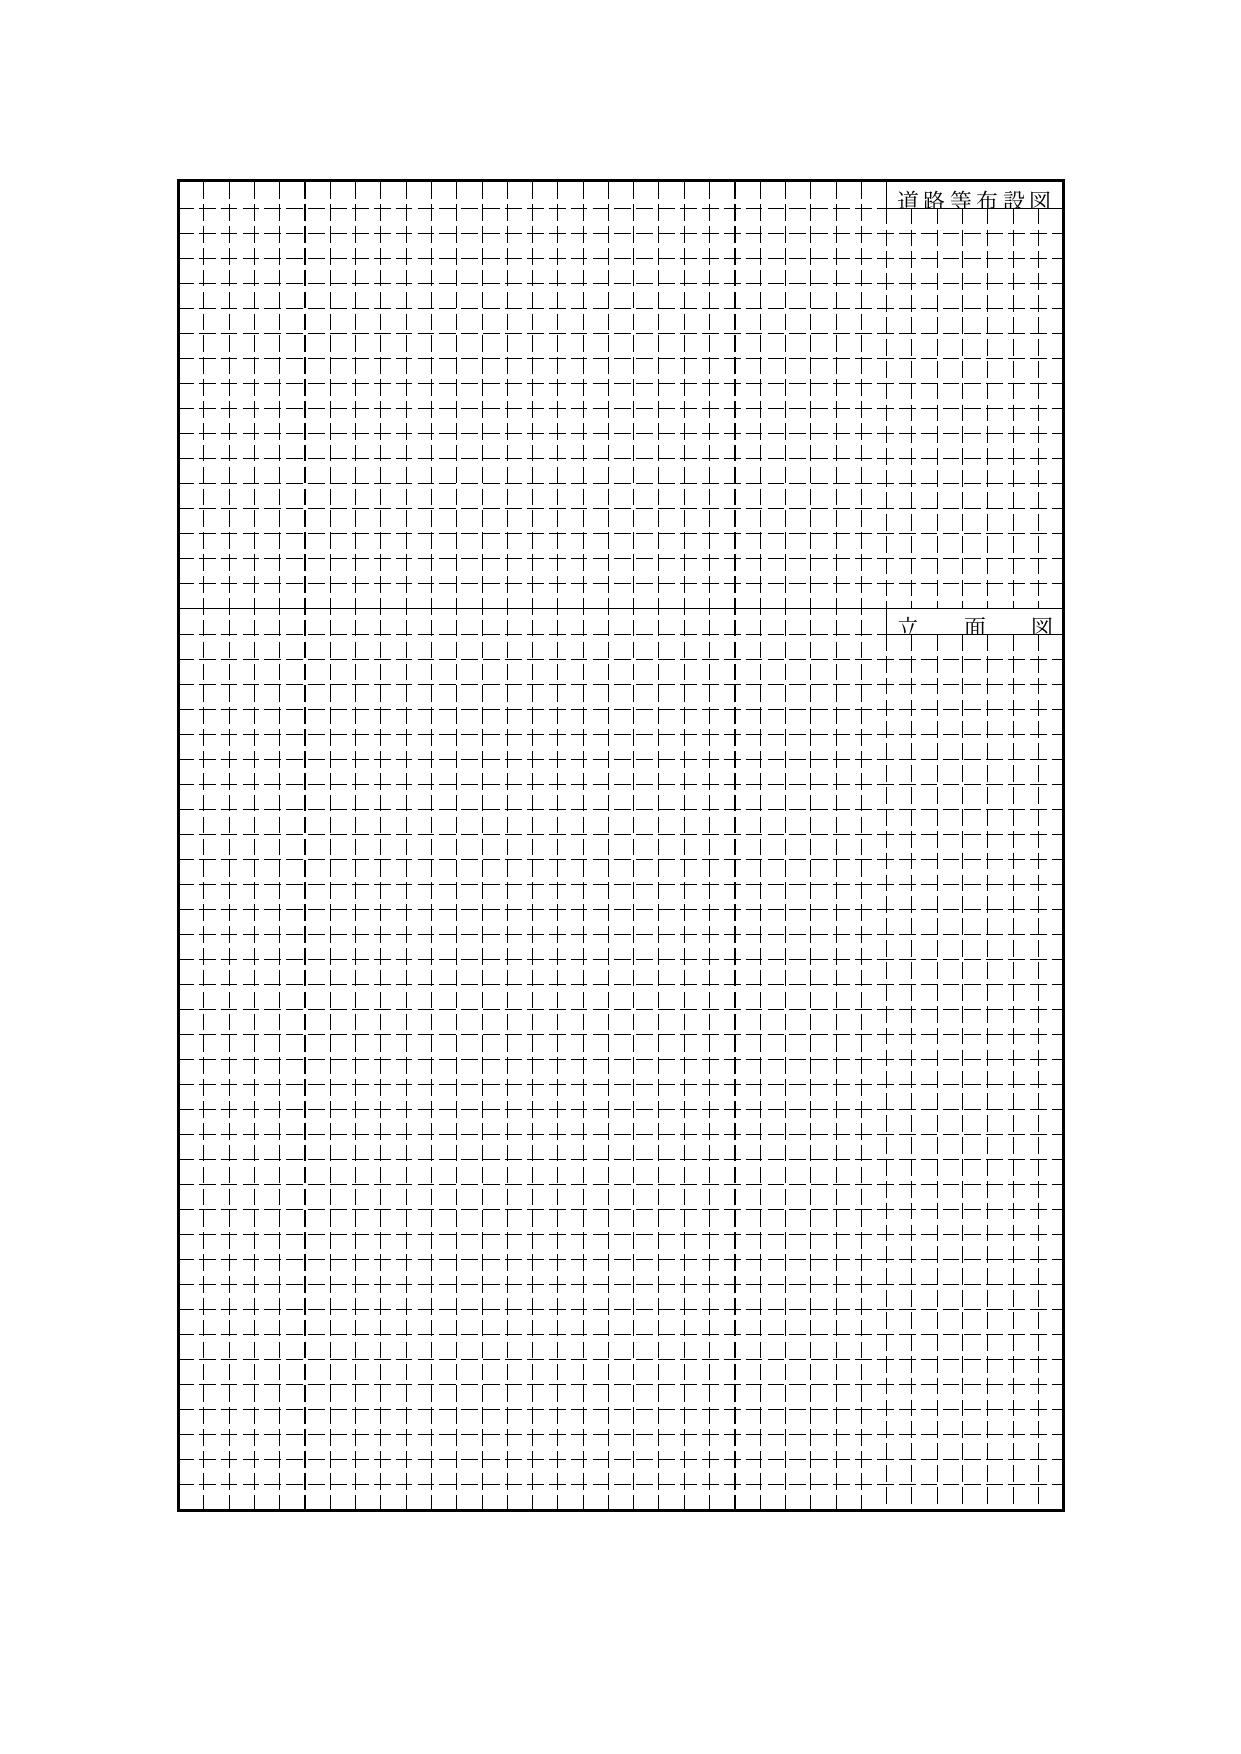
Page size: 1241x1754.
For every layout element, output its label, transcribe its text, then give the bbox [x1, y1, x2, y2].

table_cell [356, 909, 381, 934]
table_cell [583, 383, 608, 408]
table_cell [609, 759, 634, 784]
table_cell [912, 533, 937, 558]
table_cell [786, 634, 811, 659]
table_cell [180, 859, 204, 884]
table_cell [255, 1109, 280, 1134]
table_cell [1038, 635, 1062, 659]
table_cell [988, 483, 1013, 508]
table_cell [330, 709, 356, 734]
table_cell [710, 508, 735, 533]
table_cell [204, 609, 229, 634]
table_cell [609, 1034, 634, 1059]
table_cell [508, 784, 533, 809]
table_cell [330, 984, 356, 1009]
table_cell [204, 709, 229, 734]
table_cell [508, 959, 533, 984]
table_cell [180, 909, 204, 934]
table_cell [811, 182, 836, 208]
table_cell [508, 433, 533, 458]
table_cell [204, 834, 229, 859]
table_cell [937, 784, 962, 809]
table_cell [1013, 1034, 1038, 1059]
table_cell [381, 684, 406, 709]
table_cell [963, 1034, 988, 1059]
table_cell [180, 533, 204, 558]
table_cell [356, 533, 381, 558]
table_cell [1038, 859, 1062, 884]
table_cell [457, 182, 482, 208]
table_cell [937, 984, 962, 1009]
table_cell [988, 834, 1013, 859]
table_cell [508, 984, 533, 1009]
table_cell [558, 258, 583, 283]
table_cell [229, 1084, 254, 1109]
table_cell [280, 408, 305, 433]
table_cell [533, 634, 558, 659]
table_cell [330, 358, 356, 383]
table_cell [735, 308, 760, 333]
table_cell [280, 834, 305, 859]
table_cell [508, 734, 533, 759]
table_cell [431, 834, 457, 859]
table_cell [684, 1134, 709, 1159]
table_cell [836, 634, 861, 659]
table_cell [887, 308, 912, 333]
table_cell [356, 859, 381, 884]
table_cell [229, 1009, 254, 1034]
table_cell [710, 1109, 735, 1134]
table_cell [735, 784, 760, 809]
table_cell [508, 834, 533, 859]
table_cell [280, 182, 305, 208]
table_cell [406, 1134, 431, 1159]
table_cell [988, 1109, 1013, 1134]
table_cell [710, 1159, 735, 1184]
table_cell [634, 684, 659, 709]
table_cell [482, 659, 507, 684]
table_cell [180, 208, 204, 233]
table_cell [180, 759, 204, 784]
table_cell [937, 1109, 962, 1134]
table_cell [861, 283, 887, 308]
table_cell [280, 433, 305, 458]
table_cell [988, 1059, 1013, 1084]
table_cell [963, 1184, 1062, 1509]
table_cell [255, 809, 280, 834]
table_cell [1038, 959, 1062, 984]
table_cell [305, 834, 330, 859]
table_cell [180, 508, 204, 533]
table_cell [583, 333, 608, 358]
table_cell [229, 959, 254, 984]
table_cell [482, 784, 507, 809]
table_cell [280, 959, 305, 984]
table_cell [381, 383, 406, 408]
table_cell [558, 659, 583, 684]
table_cell [255, 659, 280, 684]
table_cell [887, 709, 912, 734]
table_cell [609, 634, 634, 659]
table_cell [887, 433, 912, 458]
table_cell [684, 208, 709, 233]
table_cell [508, 1034, 533, 1059]
table_cell [558, 383, 583, 408]
table_cell [836, 433, 861, 458]
table_cell [811, 458, 836, 483]
table_cell [533, 182, 558, 208]
table_cell [180, 1184, 204, 1209]
table_cell [937, 533, 962, 558]
table_cell [255, 684, 280, 709]
table_cell [912, 884, 937, 909]
table_cell [811, 1109, 836, 1134]
table_cell [836, 208, 861, 233]
table_cell [963, 1084, 988, 1109]
table_cell [811, 433, 836, 458]
table_cell [583, 634, 608, 659]
table_cell [836, 1084, 861, 1109]
table_cell [457, 909, 482, 934]
table_cell [558, 583, 583, 608]
table_cell [811, 784, 836, 809]
table_cell [406, 433, 431, 458]
table_cell [811, 834, 836, 859]
table_cell [431, 583, 457, 608]
table_cell [735, 333, 760, 358]
table_cell [786, 959, 811, 984]
table_cell [558, 1134, 583, 1159]
table_cell [1013, 583, 1038, 608]
table_cell [760, 1109, 786, 1134]
table_cell [431, 433, 457, 458]
table_cell [255, 959, 280, 984]
table_cell [861, 558, 887, 583]
table_cell [609, 433, 634, 458]
table_cell [1013, 635, 1038, 659]
table_cell [659, 1134, 684, 1159]
table_cell [180, 483, 204, 508]
table_cell [609, 233, 634, 258]
table_cell [710, 709, 735, 734]
table_cell [735, 634, 760, 659]
table_cell [305, 984, 330, 1009]
table_cell [684, 258, 709, 283]
table_cell [1013, 1059, 1038, 1084]
table_cell [508, 233, 533, 258]
table_cell [634, 1084, 659, 1109]
table_cell [431, 458, 457, 483]
table_cell [988, 233, 1013, 258]
table_cell [305, 709, 330, 734]
table_cell [180, 308, 204, 333]
table_cell [508, 283, 533, 308]
table_cell [229, 182, 254, 208]
table_cell [204, 208, 229, 233]
table_cell [735, 984, 760, 1009]
table_cell [634, 233, 659, 258]
table_cell [861, 508, 887, 533]
table_cell [609, 1134, 634, 1159]
table_cell [760, 383, 786, 408]
table_cell [861, 659, 887, 684]
table_cell [710, 208, 735, 233]
table_cell [457, 458, 482, 483]
table_cell [482, 458, 507, 483]
table_cell [887, 1159, 912, 1184]
table_cell [836, 583, 861, 608]
table_cell [861, 433, 887, 458]
table_cell [684, 558, 709, 583]
table_cell [760, 558, 786, 583]
table_cell [508, 684, 533, 709]
table_cell [508, 1009, 533, 1034]
table_cell [482, 208, 507, 233]
table_cell [963, 959, 988, 984]
table_cell [381, 258, 406, 283]
table_cell [229, 233, 254, 258]
table_cell [609, 734, 634, 759]
table_cell [406, 759, 431, 784]
table_cell [634, 558, 659, 583]
table_cell [634, 984, 659, 1009]
table_cell [305, 333, 330, 358]
table_cell [533, 1059, 558, 1084]
table_cell [406, 659, 431, 684]
table_cell [735, 283, 760, 308]
table_cell [659, 383, 684, 408]
table_cell [634, 634, 659, 659]
table_cell [735, 408, 760, 433]
table_cell [735, 1059, 760, 1084]
table_cell [583, 533, 608, 558]
table_cell [760, 233, 786, 258]
table_cell [381, 709, 406, 734]
table_cell [558, 458, 583, 483]
table_cell [710, 358, 735, 383]
table_cell [508, 408, 533, 433]
table_cell [786, 208, 811, 233]
table_cell [431, 609, 457, 634]
table_cell [735, 1109, 760, 1134]
table_cell [482, 809, 507, 834]
table_cell [180, 1109, 204, 1134]
table_cell [963, 1159, 988, 1184]
table_cell [659, 533, 684, 558]
table_cell [305, 383, 330, 408]
table_cell [508, 1084, 533, 1109]
table_cell [229, 383, 254, 408]
table_cell [836, 408, 861, 433]
table_cell [381, 583, 406, 608]
table_cell [356, 1059, 381, 1084]
table_cell [887, 333, 912, 358]
table_cell [533, 709, 558, 734]
table_cell [786, 1134, 811, 1159]
table_cell [634, 1109, 659, 1134]
table_cell [659, 959, 684, 984]
table_cell [204, 684, 229, 709]
table_cell [558, 233, 583, 258]
table_cell [836, 909, 861, 934]
table_cell [659, 709, 684, 734]
table_cell [406, 483, 431, 508]
table_cell [887, 859, 912, 884]
table_cell [558, 1084, 583, 1109]
table_cell [431, 308, 457, 333]
table_cell [937, 358, 962, 383]
table_cell [634, 1009, 659, 1034]
table_cell [659, 884, 684, 909]
table_cell [204, 1059, 229, 1084]
table_cell [937, 834, 962, 859]
table_cell [912, 784, 937, 809]
table_cell [937, 859, 962, 884]
table_cell [836, 1059, 861, 1084]
table_cell [912, 483, 937, 508]
table_cell [861, 1059, 887, 1084]
table_cell [533, 508, 558, 533]
table_cell [457, 659, 482, 684]
table_cell [180, 258, 204, 283]
table_cell [836, 609, 861, 634]
table_cell [583, 283, 608, 308]
table_cell [558, 909, 583, 934]
table_cell [659, 684, 684, 709]
table_cell [861, 182, 886, 208]
table_cell [609, 784, 634, 809]
table_cell [558, 208, 583, 233]
table_cell [204, 784, 229, 809]
table_cell [305, 558, 330, 583]
table_cell [836, 884, 861, 909]
table_cell [963, 784, 988, 809]
table_cell [912, 1109, 937, 1134]
table_cell [229, 1034, 254, 1059]
table_cell [811, 809, 836, 834]
table_cell [180, 1059, 204, 1084]
table_cell [684, 1009, 709, 1034]
table_cell [1013, 1159, 1038, 1184]
table_cell [937, 659, 962, 684]
table_cell [912, 258, 937, 283]
table_cell [533, 834, 558, 859]
table_cell [609, 659, 634, 684]
table_cell [280, 1009, 305, 1034]
table_cell [1013, 834, 1038, 859]
table_cell [558, 684, 583, 709]
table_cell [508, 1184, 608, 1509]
table_cell [457, 233, 482, 258]
table_cell [735, 1034, 760, 1059]
table_cell [1013, 533, 1038, 558]
table_cell [204, 408, 229, 433]
table_cell [861, 984, 887, 1009]
table_cell [963, 283, 988, 308]
table_cell [609, 959, 634, 984]
table_cell [482, 1034, 507, 1059]
table_cell [760, 333, 786, 358]
table_cell [988, 433, 1013, 458]
table_cell [634, 859, 659, 884]
table_cell [811, 358, 836, 383]
table_cell [836, 233, 861, 258]
table_cell [255, 583, 280, 608]
table_cell [533, 1109, 558, 1134]
table_cell [786, 408, 811, 433]
table_cell [255, 909, 280, 934]
table_cell [305, 1009, 330, 1034]
table_cell [912, 1059, 937, 1084]
table_cell [811, 884, 836, 909]
table_cell [583, 784, 608, 809]
table_cell [609, 1009, 634, 1034]
table_cell [760, 1009, 786, 1034]
table_cell [887, 458, 912, 483]
table_cell [508, 383, 533, 408]
table_cell [786, 383, 811, 408]
table_cell [533, 759, 558, 784]
table_cell [1038, 909, 1062, 934]
table_cell [255, 308, 280, 333]
table_cell [229, 634, 254, 659]
table_cell [1038, 383, 1062, 408]
table_cell [735, 1134, 760, 1159]
table_cell [988, 333, 1013, 358]
table_cell [760, 959, 786, 984]
table_cell [533, 784, 558, 809]
table_cell [356, 558, 381, 583]
table_cell [330, 784, 356, 809]
table_cell [533, 483, 558, 508]
table_cell [937, 483, 962, 508]
table_cell [229, 684, 254, 709]
table_cell [634, 533, 659, 558]
table_cell [836, 283, 861, 308]
table_cell [457, 1009, 482, 1034]
table_cell [180, 609, 204, 634]
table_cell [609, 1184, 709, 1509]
table_cell [508, 609, 533, 634]
table_cell [508, 483, 533, 508]
table_cell [482, 884, 507, 909]
table_cell [634, 1034, 659, 1059]
table_cell [431, 934, 457, 959]
table_cell [508, 1059, 533, 1084]
table_cell [255, 1084, 280, 1109]
table_cell [861, 809, 887, 834]
table_cell [583, 684, 608, 709]
table_cell [406, 258, 431, 283]
table_cell [255, 433, 280, 458]
table_cell [255, 333, 280, 358]
table_cell [406, 508, 431, 533]
table_cell [583, 909, 608, 934]
table_cell [634, 408, 659, 433]
table_cell [431, 809, 457, 834]
table_cell [431, 759, 457, 784]
table_cell [710, 483, 735, 508]
table_cell [457, 333, 482, 358]
table_cell [280, 1159, 305, 1184]
table_cell [988, 1134, 1013, 1159]
table_cell [836, 684, 861, 709]
table_cell [887, 408, 912, 433]
table_cell [457, 859, 482, 884]
table_cell [634, 308, 659, 333]
table_cell [1038, 433, 1062, 458]
table_cell [836, 784, 861, 809]
table_cell [988, 959, 1013, 984]
table_cell [836, 258, 861, 283]
table_cell [609, 383, 634, 408]
table_cell [406, 984, 431, 1009]
table_cell [356, 784, 381, 809]
table_cell [180, 1009, 204, 1034]
table_cell [963, 508, 988, 533]
table_cell [255, 984, 280, 1009]
table_cell [583, 1159, 608, 1184]
table_cell [330, 283, 356, 308]
table_cell [255, 383, 280, 408]
table_cell [684, 984, 709, 1009]
table_cell [381, 558, 406, 583]
table_cell [836, 182, 861, 208]
table_cell [861, 1109, 887, 1134]
table_cell [634, 1134, 659, 1159]
table_cell [204, 558, 229, 583]
table_cell [280, 609, 305, 634]
table_cell [280, 1034, 305, 1059]
table_cell [583, 859, 608, 884]
table_cell [609, 884, 634, 909]
table_cell [558, 358, 583, 383]
table_cell [280, 383, 305, 408]
table_cell [280, 734, 305, 759]
table_cell [583, 308, 608, 333]
table_cell [786, 1009, 811, 1034]
table_cell [811, 1034, 836, 1059]
table_cell [760, 784, 786, 809]
table_cell [180, 709, 204, 734]
table_cell [786, 1159, 811, 1184]
table_cell [482, 258, 507, 283]
table_cell [558, 508, 583, 533]
table_cell [634, 333, 659, 358]
table_cell [760, 308, 786, 333]
table_cell [760, 859, 786, 884]
table_cell [634, 182, 659, 208]
table_cell [963, 358, 988, 383]
table_cell [229, 583, 254, 608]
table_cell [558, 809, 583, 834]
table_cell [1038, 483, 1062, 508]
table_cell [786, 984, 811, 1009]
table_cell [634, 609, 659, 634]
table_cell [533, 934, 558, 959]
table_cell [533, 433, 558, 458]
table_cell [305, 859, 330, 884]
table_cell [381, 934, 406, 959]
table_cell [1013, 709, 1038, 734]
table_cell [280, 984, 305, 1009]
table_cell [1038, 408, 1062, 433]
table_cell [457, 508, 482, 533]
table_cell [381, 859, 406, 884]
table_cell [1038, 1134, 1062, 1159]
table_cell [533, 383, 558, 408]
table_cell [811, 1084, 836, 1109]
table_cell [406, 934, 431, 959]
table_cell [533, 233, 558, 258]
table_cell [204, 1109, 229, 1134]
table_cell [887, 1034, 912, 1059]
table_cell [786, 659, 811, 684]
table_cell [255, 258, 280, 283]
table_cell [912, 233, 937, 258]
table_cell [887, 909, 912, 934]
table_cell [1013, 558, 1038, 583]
table_cell [988, 984, 1013, 1009]
table_cell [583, 1034, 608, 1059]
table_cell [457, 1109, 482, 1134]
table_cell [229, 859, 254, 884]
table_cell [356, 684, 381, 709]
table_cell [356, 884, 381, 909]
table_cell [659, 834, 684, 859]
table_cell [431, 182, 457, 208]
table_cell [887, 759, 912, 784]
table_cell [1013, 233, 1038, 258]
table_cell [963, 834, 988, 859]
table_cell [988, 635, 1013, 659]
table_cell [482, 909, 507, 934]
table_cell [710, 734, 735, 759]
table_cell [533, 734, 558, 759]
table_cell [963, 233, 988, 258]
table_cell [583, 558, 608, 583]
table_cell [836, 809, 861, 834]
table_cell [912, 1134, 937, 1159]
table_cell [229, 1159, 254, 1184]
table_cell [229, 258, 254, 283]
table_cell [684, 358, 709, 383]
table_cell [684, 1059, 709, 1084]
table_cell [1013, 784, 1038, 809]
table_cell [887, 283, 912, 308]
table_cell [735, 458, 760, 483]
table_cell [710, 558, 735, 583]
table_cell [963, 635, 988, 659]
table_cell [1013, 458, 1038, 483]
table_cell [735, 508, 760, 533]
table_cell [988, 209, 1013, 233]
table_cell [431, 734, 457, 759]
table_cell [305, 934, 330, 959]
table_cell [381, 433, 406, 458]
table_cell [684, 609, 709, 634]
table_cell [609, 1159, 634, 1184]
table_cell [836, 934, 861, 959]
table_cell [280, 809, 305, 834]
table_cell [583, 884, 608, 909]
table_cell [508, 458, 533, 483]
table_cell [634, 358, 659, 383]
table_cell [558, 308, 583, 333]
table_cell [305, 508, 330, 533]
table_cell [760, 208, 786, 233]
table_cell [482, 1059, 507, 1084]
table_cell [912, 433, 937, 458]
table_cell [180, 583, 204, 608]
table_cell [229, 458, 254, 483]
table_cell [836, 333, 861, 358]
table_cell [583, 508, 608, 533]
table_cell [912, 508, 937, 533]
table_cell [937, 308, 962, 333]
table_cell [861, 258, 887, 283]
table_cell [533, 609, 558, 634]
table_cell [482, 483, 507, 508]
table_cell [735, 884, 760, 909]
table_cell [431, 1134, 457, 1159]
table_cell [533, 583, 558, 608]
table_cell [204, 659, 229, 684]
table_cell [255, 609, 280, 634]
table_cell [609, 408, 634, 433]
table_cell [988, 533, 1013, 558]
table_cell [457, 759, 482, 784]
table_cell [887, 1009, 912, 1034]
table_cell [533, 533, 558, 558]
table_cell [406, 308, 431, 333]
table_cell [710, 283, 735, 308]
table_cell [963, 308, 988, 333]
table_cell [811, 483, 836, 508]
table_cell [255, 558, 280, 583]
table_cell [280, 909, 305, 934]
table_cell [861, 634, 887, 659]
table_cell [204, 884, 229, 909]
table_cell [330, 383, 356, 408]
table_cell [305, 1034, 330, 1059]
table_cell [811, 383, 836, 408]
table_cell [431, 258, 457, 283]
table_cell [760, 809, 786, 834]
table_cell [558, 408, 583, 433]
table_cell [330, 659, 356, 684]
table_cell [330, 483, 356, 508]
table_cell [786, 483, 811, 508]
table_cell [684, 333, 709, 358]
table_cell [1038, 458, 1062, 483]
table_cell [457, 834, 482, 859]
table_cell [963, 583, 988, 608]
table_cell [406, 959, 431, 984]
table_cell [1013, 959, 1038, 984]
table_cell [861, 1034, 887, 1059]
table_cell [1013, 1134, 1038, 1159]
table_cell [609, 208, 634, 233]
table_cell [684, 634, 709, 659]
table_cell [280, 859, 305, 884]
table_cell [963, 1059, 988, 1084]
table_cell [684, 834, 709, 859]
table_cell [330, 884, 356, 909]
table_cell [280, 634, 305, 659]
table_cell [280, 283, 305, 308]
table_cell [381, 1109, 406, 1134]
table_cell [887, 1109, 912, 1134]
table_cell [659, 859, 684, 884]
table_cell [710, 333, 735, 358]
table_cell [634, 834, 659, 859]
table_cell [735, 383, 760, 408]
table_cell [457, 1059, 482, 1084]
table_cell [558, 734, 583, 759]
table_cell [684, 283, 709, 308]
table_cell [356, 408, 381, 433]
table_cell [963, 759, 988, 784]
table_cell [988, 1159, 1013, 1184]
table_cell [735, 659, 760, 684]
table_cell [684, 383, 709, 408]
table_cell [204, 634, 229, 659]
table_cell [836, 759, 861, 784]
table_cell [508, 258, 533, 283]
table_cell [684, 659, 709, 684]
table_cell [937, 283, 962, 308]
table_cell [356, 583, 381, 608]
table_cell [558, 984, 583, 1009]
table_cell [229, 208, 254, 233]
table_cell [457, 609, 482, 634]
table_cell [406, 609, 431, 634]
table_cell [861, 1084, 887, 1109]
table_cell [634, 909, 659, 934]
table_cell [684, 433, 709, 458]
table_cell [963, 709, 988, 734]
table_cell [508, 659, 533, 684]
table_cell [1013, 283, 1038, 308]
table_cell [836, 308, 861, 333]
table_cell [255, 784, 280, 809]
table_cell [963, 859, 988, 884]
table_cell [684, 182, 709, 208]
table_cell [659, 258, 684, 283]
table_cell [583, 809, 608, 834]
table_cell [330, 433, 356, 458]
table_cell [786, 734, 811, 759]
table_cell [508, 508, 533, 533]
table_cell [356, 809, 381, 834]
table_cell [305, 182, 330, 208]
table_cell [684, 1034, 709, 1059]
table_cell [330, 759, 356, 784]
table_cell [180, 959, 204, 984]
table_cell [659, 333, 684, 358]
table_cell [180, 1084, 204, 1109]
table_cell [406, 1059, 431, 1084]
table_cell [305, 609, 330, 634]
table_cell [431, 659, 457, 684]
table_cell [861, 208, 887, 233]
table_cell [963, 209, 988, 233]
table_cell [255, 859, 280, 884]
table_cell [1013, 308, 1038, 333]
table_cell [861, 408, 887, 433]
table_cell [609, 1059, 634, 1084]
table_cell [811, 709, 836, 734]
table_cell [482, 383, 507, 408]
table_cell [988, 308, 1013, 333]
table_cell [583, 458, 608, 483]
table_cell [963, 258, 988, 283]
table_cell [937, 909, 962, 934]
table_cell [330, 258, 356, 283]
table_cell [659, 233, 684, 258]
table_cell [988, 934, 1013, 959]
table_cell [1013, 1109, 1038, 1134]
table_cell [634, 1159, 659, 1184]
table_cell [406, 1084, 431, 1109]
table_cell [836, 734, 861, 759]
table_cell [988, 909, 1013, 934]
table_cell [786, 859, 811, 884]
table_cell [457, 984, 482, 1009]
table_cell [431, 884, 457, 909]
table_cell [330, 182, 356, 208]
table_cell [735, 1159, 760, 1184]
table_cell [431, 383, 457, 408]
table_cell [684, 233, 709, 258]
table_cell [180, 333, 204, 358]
table_cell [1038, 984, 1062, 1009]
table_cell [583, 1134, 608, 1159]
table_cell [255, 834, 280, 859]
table_cell [912, 859, 937, 884]
table_cell [305, 759, 330, 784]
table_cell [634, 383, 659, 408]
table_cell [558, 859, 583, 884]
table_cell [381, 734, 406, 759]
table_cell [963, 984, 988, 1009]
table_cell [811, 684, 836, 709]
table_cell [508, 583, 533, 608]
table_cell [356, 759, 381, 784]
table_cell [533, 408, 558, 433]
table_cell [406, 233, 431, 258]
table_cell [280, 483, 305, 508]
table_cell [381, 1009, 406, 1034]
table_cell [988, 358, 1013, 383]
table_cell [937, 1034, 962, 1059]
table_cell [204, 233, 229, 258]
table_cell [1038, 1059, 1062, 1084]
table_cell [508, 358, 533, 383]
table_cell [508, 333, 533, 358]
table_cell [482, 558, 507, 583]
table_cell [634, 458, 659, 483]
table_cell [558, 834, 583, 859]
table_cell [482, 1109, 507, 1134]
table_cell [381, 659, 406, 684]
table_cell [533, 1034, 558, 1059]
table_cell [988, 383, 1013, 408]
table_cell [786, 684, 811, 709]
table_cell [887, 558, 912, 583]
table_cell [912, 558, 937, 583]
table_cell [305, 583, 330, 608]
table_cell [482, 934, 507, 959]
table_cell [180, 634, 204, 659]
table_cell [381, 333, 406, 358]
table_cell [305, 959, 330, 984]
table_cell 立面図 [887, 609, 1062, 634]
table_cell [861, 934, 887, 959]
table_cell [305, 734, 330, 759]
table_cell [508, 859, 533, 884]
table_cell [330, 859, 356, 884]
table_cell [786, 308, 811, 333]
table_cell [735, 1009, 760, 1034]
table_cell [710, 759, 735, 784]
table_cell [583, 258, 608, 283]
table_cell [457, 784, 482, 809]
table_cell [558, 333, 583, 358]
table_cell [482, 959, 507, 984]
table_cell [609, 182, 634, 208]
table_cell [482, 684, 507, 709]
table_cell [180, 283, 204, 308]
table_cell [861, 483, 887, 508]
table_cell [356, 308, 381, 333]
table_cell [659, 609, 684, 634]
table_cell [634, 809, 659, 834]
table_cell [988, 684, 1013, 709]
table_cell [710, 383, 735, 408]
table_cell [710, 258, 735, 283]
table_cell [305, 784, 330, 809]
table_cell [180, 1134, 204, 1159]
table_cell [229, 1059, 254, 1084]
table_cell [735, 959, 760, 984]
table_cell [305, 909, 330, 934]
table_cell [659, 458, 684, 483]
table_cell [229, 709, 254, 734]
table_cell [381, 809, 406, 834]
table_cell [912, 308, 937, 333]
table_cell [381, 1034, 406, 1059]
table_cell [1038, 809, 1062, 834]
table_cell [609, 308, 634, 333]
table_cell [431, 283, 457, 308]
table_cell [255, 734, 280, 759]
table_cell [937, 558, 962, 583]
table_cell [710, 1009, 735, 1034]
table_cell [684, 458, 709, 483]
table_cell [356, 834, 381, 859]
table_cell [811, 959, 836, 984]
table_cell [583, 934, 608, 959]
table_cell [558, 709, 583, 734]
table_cell [280, 533, 305, 558]
table_cell [963, 433, 988, 458]
table_cell [180, 433, 204, 458]
table_cell [1013, 1009, 1038, 1034]
table_cell [786, 558, 811, 583]
table_cell [634, 659, 659, 684]
table_cell [710, 884, 735, 909]
table_cell [811, 659, 836, 684]
table_cell [735, 433, 760, 458]
table_cell [861, 583, 887, 608]
table_cell [609, 834, 634, 859]
table_cell [786, 784, 811, 809]
table_cell [356, 609, 381, 634]
table_cell [204, 959, 229, 984]
table_cell [180, 1034, 204, 1059]
table_cell [482, 1134, 507, 1159]
table_cell [760, 258, 786, 283]
table_cell [836, 383, 861, 408]
table_cell [330, 233, 356, 258]
table_cell [406, 358, 431, 383]
table_cell [735, 583, 760, 608]
table_cell [861, 784, 887, 809]
table_cell [760, 1084, 786, 1109]
table_cell [887, 209, 912, 233]
table_cell [887, 1084, 912, 1109]
table_cell [280, 233, 305, 258]
table_cell [381, 884, 406, 909]
table_cell [710, 458, 735, 483]
table_cell [431, 859, 457, 884]
table_cell [659, 558, 684, 583]
table_cell [406, 458, 431, 483]
table_cell [861, 358, 887, 383]
table_cell [180, 383, 204, 408]
table_cell [229, 609, 254, 634]
table_cell [786, 333, 811, 358]
table_cell [457, 433, 482, 458]
table_cell [760, 934, 786, 959]
table_cell [760, 734, 786, 759]
table_cell [204, 533, 229, 558]
table_cell [1038, 1034, 1062, 1059]
table_cell [1013, 659, 1038, 684]
table_cell [887, 984, 912, 1009]
table_cell [1038, 659, 1062, 684]
table_cell [710, 233, 735, 258]
table_cell [710, 182, 735, 208]
table_cell [684, 408, 709, 433]
table_cell [988, 884, 1013, 909]
table_cell [861, 533, 887, 558]
table_cell [330, 583, 356, 608]
table_cell [710, 909, 735, 934]
table_cell [508, 1109, 533, 1134]
table_cell [887, 483, 912, 508]
table_cell [684, 1084, 709, 1109]
table_cell [204, 809, 229, 834]
table_cell [457, 408, 482, 433]
table_cell [431, 558, 457, 583]
table_cell [659, 809, 684, 834]
table_cell [280, 358, 305, 383]
table_cell [811, 1059, 836, 1084]
table_cell [280, 333, 305, 358]
table_cell [508, 182, 533, 208]
table_cell [381, 834, 406, 859]
table_cell [634, 959, 659, 984]
table_cell [659, 433, 684, 458]
table_cell [811, 408, 836, 433]
table_cell [255, 1034, 280, 1059]
table_cell [381, 182, 406, 208]
table_cell [255, 358, 280, 383]
table_cell [861, 1009, 887, 1034]
table_cell [1013, 358, 1038, 383]
table_cell [356, 709, 381, 734]
table_cell [280, 709, 305, 734]
table_cell [280, 1059, 305, 1084]
table_cell [912, 959, 937, 984]
table_cell [1038, 1009, 1062, 1034]
table_cell [937, 1009, 962, 1034]
table_cell [963, 659, 988, 684]
table_cell [381, 634, 406, 659]
table_cell [760, 834, 786, 859]
table_cell [381, 609, 406, 634]
table_cell [583, 609, 608, 634]
table_cell [229, 734, 254, 759]
table_cell [305, 283, 330, 308]
table_cell [735, 483, 760, 508]
table_cell [229, 909, 254, 934]
table_cell [937, 684, 962, 709]
table_cell [431, 1009, 457, 1034]
table_cell [760, 984, 786, 1009]
table_cell [786, 934, 811, 959]
table_cell [963, 533, 988, 558]
table_cell [558, 1059, 583, 1084]
table_cell [204, 258, 229, 283]
table_cell [255, 408, 280, 433]
table_cell [482, 734, 507, 759]
table_cell [558, 182, 583, 208]
table_cell [482, 1084, 507, 1109]
table_cell [508, 909, 533, 934]
table_cell [255, 709, 280, 734]
table_cell [431, 1084, 457, 1109]
table_cell [760, 508, 786, 533]
table_cell [583, 583, 608, 608]
table_cell [811, 909, 836, 934]
table_cell [431, 408, 457, 433]
table_cell [861, 834, 887, 859]
table_cell [180, 558, 204, 583]
table_cell [280, 508, 305, 533]
table_cell [381, 408, 406, 433]
table_cell [786, 759, 811, 784]
table_cell [229, 834, 254, 859]
table_cell [533, 558, 558, 583]
table_cell [861, 233, 887, 258]
table_cell [280, 583, 305, 608]
table_cell [280, 1109, 305, 1134]
table_cell [229, 308, 254, 333]
table_cell [659, 1009, 684, 1034]
table_cell [583, 483, 608, 508]
table_cell [912, 934, 937, 959]
table_cell [1013, 209, 1038, 233]
table_cell [609, 283, 634, 308]
table_cell [634, 508, 659, 533]
table_cell [684, 583, 709, 608]
table_cell [356, 634, 381, 659]
table_cell [305, 1059, 330, 1084]
table_cell [836, 458, 861, 483]
table_cell [508, 1134, 533, 1159]
table_cell [609, 909, 634, 934]
table_cell [760, 1034, 786, 1059]
table_cell [583, 734, 608, 759]
table_cell [305, 533, 330, 558]
table_cell [684, 784, 709, 809]
table_cell [204, 182, 229, 208]
table_cell [710, 809, 735, 834]
table_cell [811, 934, 836, 959]
table_cell [457, 208, 482, 233]
table_cell [406, 809, 431, 834]
table_cell [609, 558, 634, 583]
table_cell [482, 508, 507, 533]
table_cell [1013, 333, 1038, 358]
table_cell [912, 283, 937, 308]
table_cell [381, 508, 406, 533]
table_cell [684, 308, 709, 333]
table_cell [229, 984, 254, 1009]
table_cell [710, 408, 735, 433]
table_cell [255, 634, 280, 659]
table_cell [735, 759, 760, 784]
table_cell [330, 909, 356, 934]
table_cell [836, 483, 861, 508]
table_cell [609, 333, 634, 358]
table_cell [305, 358, 330, 383]
table_cell [760, 182, 786, 208]
table_cell [988, 734, 1013, 759]
table_cell [508, 934, 533, 959]
table_cell [634, 934, 659, 959]
table_cell [609, 859, 634, 884]
table_cell [684, 734, 709, 759]
table_cell [406, 583, 431, 608]
table_cell [760, 659, 786, 684]
table_cell [634, 283, 659, 308]
table_cell [937, 1059, 962, 1084]
table_cell [180, 458, 204, 483]
table_cell [255, 934, 280, 959]
table_cell [204, 1034, 229, 1059]
table_cell [786, 609, 811, 634]
table_cell [684, 884, 709, 909]
table_cell [356, 258, 381, 283]
table_cell [180, 358, 204, 383]
table_cell [482, 433, 507, 458]
table_cell [659, 583, 684, 608]
table_cell [558, 558, 583, 583]
table_cell [356, 1009, 381, 1034]
table_cell [457, 558, 482, 583]
table_cell [180, 1159, 204, 1184]
table_cell [406, 784, 431, 809]
table_cell [634, 208, 659, 233]
table_cell [937, 809, 962, 834]
table_cell [735, 909, 760, 934]
table_cell [887, 1134, 912, 1159]
table_cell [533, 859, 558, 884]
table_cell [887, 258, 912, 283]
table_cell [1038, 283, 1062, 308]
table_cell [811, 1159, 836, 1184]
table_cell [508, 208, 533, 233]
table_cell [634, 884, 659, 909]
table_cell [356, 283, 381, 308]
table_cell [406, 1159, 431, 1184]
table_cell [836, 558, 861, 583]
table_cell [937, 759, 962, 784]
table_cell [887, 383, 912, 408]
table_cell [255, 759, 280, 784]
table_cell [356, 358, 381, 383]
table_cell [887, 659, 912, 684]
table_cell [558, 433, 583, 458]
table_cell [356, 984, 381, 1009]
table_cell [887, 1059, 912, 1084]
table_cell [305, 308, 330, 333]
table_cell [811, 333, 836, 358]
table_cell [1038, 734, 1062, 759]
table_cell [786, 1084, 811, 1109]
table_cell [710, 308, 735, 333]
table_cell [180, 182, 204, 208]
table_cell [255, 884, 280, 909]
table_cell [280, 1134, 305, 1159]
table_cell [356, 433, 381, 458]
table_cell [937, 233, 962, 258]
table_cell [431, 684, 457, 709]
table_cell [887, 784, 912, 809]
table_cell [710, 609, 735, 634]
table_cell [381, 909, 406, 934]
table_cell [1038, 884, 1062, 909]
table_cell [963, 1009, 988, 1034]
table_cell [1038, 308, 1062, 333]
table_cell [533, 1134, 558, 1159]
table_cell [1013, 934, 1038, 959]
table_cell [533, 458, 558, 483]
table_cell [305, 433, 330, 458]
table_cell [381, 533, 406, 558]
table_cell [583, 1109, 608, 1134]
table_cell [482, 759, 507, 784]
table_cell [609, 508, 634, 533]
table_cell [1038, 784, 1062, 809]
table_cell [937, 508, 962, 533]
table_cell [988, 659, 1013, 684]
table_cell [1038, 934, 1062, 959]
table_cell [735, 258, 760, 283]
table_cell [861, 759, 887, 784]
table_cell [482, 583, 507, 608]
table_cell [710, 433, 735, 458]
table_cell [963, 1109, 988, 1134]
table_cell [431, 333, 457, 358]
table_cell [330, 684, 356, 709]
table_cell [963, 333, 988, 358]
table_cell [1038, 358, 1062, 383]
table_cell [609, 483, 634, 508]
table_cell [204, 759, 229, 784]
table_cell [988, 809, 1013, 834]
table_cell [659, 1034, 684, 1059]
table_cell [229, 659, 254, 684]
table_cell [836, 508, 861, 533]
table_cell [887, 358, 912, 383]
table_cell [659, 1084, 684, 1109]
table_cell [204, 1009, 229, 1034]
table_cell [508, 558, 533, 583]
table_cell [710, 583, 735, 608]
table_cell [786, 533, 811, 558]
table_cell [735, 684, 760, 709]
table_cell [735, 533, 760, 558]
table_cell [229, 1109, 254, 1134]
table_cell [330, 533, 356, 558]
table_cell [786, 233, 811, 258]
table_cell [963, 884, 988, 909]
table_cell [229, 433, 254, 458]
table_cell [255, 1009, 280, 1034]
table_cell [457, 583, 482, 608]
table_cell [305, 483, 330, 508]
table_cell [356, 1134, 381, 1159]
table_cell [305, 1159, 330, 1184]
table_cell [811, 734, 836, 759]
table_cell [836, 1134, 861, 1159]
table_cell [482, 233, 507, 258]
table_cell [887, 884, 912, 909]
table_cell [937, 433, 962, 458]
table_cell [912, 209, 937, 233]
table_cell [1013, 433, 1038, 458]
table_cell [204, 859, 229, 884]
table_cell [811, 208, 836, 233]
table_cell [659, 984, 684, 1009]
table_cell [457, 358, 482, 383]
table_cell [760, 408, 786, 433]
table_cell [937, 709, 962, 734]
table_cell [204, 433, 229, 458]
table_cell [533, 884, 558, 909]
table_cell [305, 684, 330, 709]
table_cell [330, 1159, 356, 1184]
table_cell [229, 1134, 254, 1159]
table_cell [204, 458, 229, 483]
table_cell [786, 358, 811, 383]
table_cell [861, 684, 887, 709]
table_cell [280, 558, 305, 583]
table_cell [887, 809, 912, 834]
table_cell [760, 483, 786, 508]
table_cell [1013, 734, 1038, 759]
table_cell [1013, 1084, 1038, 1109]
table_cell [735, 609, 760, 634]
table_cell [457, 709, 482, 734]
table_cell [760, 1059, 786, 1084]
table_cell [204, 483, 229, 508]
table_cell [786, 1059, 811, 1084]
table_cell [963, 1134, 988, 1159]
table_cell [912, 358, 937, 383]
table_cell [180, 934, 204, 959]
table_cell [406, 182, 431, 208]
table_cell [482, 834, 507, 859]
table_cell [431, 1034, 457, 1059]
table_cell [937, 1134, 962, 1159]
table_cell [305, 884, 330, 909]
table_cell [406, 533, 431, 558]
table_cell [457, 533, 482, 558]
table_cell [180, 684, 204, 709]
table_cell [887, 834, 912, 859]
table_cell [684, 959, 709, 984]
table_cell [887, 583, 912, 608]
table_cell [634, 709, 659, 734]
table_cell [861, 884, 887, 909]
table_cell [937, 1159, 962, 1184]
table_cell [305, 809, 330, 834]
table_cell [609, 533, 634, 558]
table_cell [609, 583, 634, 608]
table_cell [204, 283, 229, 308]
table_cell [659, 358, 684, 383]
table_cell [1038, 258, 1062, 283]
table_cell [861, 333, 887, 358]
table_cell [431, 483, 457, 508]
table_cell [255, 1134, 280, 1159]
table_cell [330, 1009, 356, 1034]
table_cell [583, 233, 608, 258]
table_cell [508, 709, 533, 734]
table_cell [609, 809, 634, 834]
table_cell [431, 709, 457, 734]
table_cell [634, 258, 659, 283]
table_cell [735, 558, 760, 583]
table_cell [659, 208, 684, 233]
table_cell [356, 734, 381, 759]
table_cell [1013, 408, 1038, 433]
table_cell [180, 984, 204, 1009]
table_cell [330, 558, 356, 583]
table_cell [457, 1084, 482, 1109]
table_cell [811, 533, 836, 558]
table_cell [406, 684, 431, 709]
table_cell [280, 684, 305, 709]
table_cell [963, 558, 988, 583]
table_cell [861, 709, 887, 734]
table_cell [356, 333, 381, 358]
table_cell [406, 383, 431, 408]
table_cell [229, 533, 254, 558]
table_cell [659, 909, 684, 934]
table_cell [457, 383, 482, 408]
table_cell [836, 859, 861, 884]
table_cell [431, 959, 457, 984]
table_cell [609, 609, 634, 634]
table_cell [482, 408, 507, 433]
table_cell [508, 759, 533, 784]
table_cell [533, 208, 558, 233]
table_cell [1013, 759, 1038, 784]
table_cell [533, 909, 558, 934]
table_cell [963, 483, 988, 508]
table_cell [760, 433, 786, 458]
table_cell [180, 884, 204, 909]
table_cell [684, 909, 709, 934]
table_cell [204, 734, 229, 759]
table_cell [861, 734, 887, 759]
table_cell [330, 408, 356, 433]
table_cell [583, 659, 608, 684]
table_cell [457, 734, 482, 759]
table_cell [887, 635, 912, 659]
table_cell [482, 283, 507, 308]
table_cell [811, 283, 836, 308]
table_cell [533, 308, 558, 333]
table_cell [786, 433, 811, 458]
table_cell [735, 834, 760, 859]
table_cell [912, 659, 937, 684]
table_cell [963, 734, 988, 759]
table_cell [204, 358, 229, 383]
table_cell [431, 1059, 457, 1084]
table_cell [330, 333, 356, 358]
table_cell [887, 959, 912, 984]
table_cell [659, 759, 684, 784]
table_cell [1013, 508, 1038, 533]
table_cell [988, 1034, 1013, 1059]
table_cell [305, 1084, 330, 1109]
table_cell [406, 734, 431, 759]
table_cell [887, 734, 912, 759]
table_cell [204, 984, 229, 1009]
table_cell [280, 934, 305, 959]
table_cell [912, 809, 937, 834]
table_cell [786, 508, 811, 533]
table_cell [229, 408, 254, 433]
table_cell [710, 533, 735, 558]
table_cell [482, 634, 507, 659]
table_cell [229, 759, 254, 784]
table_cell [912, 834, 937, 859]
table_cell [457, 1034, 482, 1059]
table_cell [431, 909, 457, 934]
table_cell [937, 333, 962, 358]
table_cell [811, 558, 836, 583]
table_cell [457, 884, 482, 909]
table_cell [431, 358, 457, 383]
table_cell [431, 508, 457, 533]
table_cell [609, 684, 634, 709]
table_cell [457, 1134, 482, 1159]
table_cell [710, 684, 735, 709]
table_cell [836, 1159, 861, 1184]
table_cell [634, 734, 659, 759]
table_cell [1013, 258, 1038, 283]
table_cell [887, 934, 912, 959]
table_cell [381, 1134, 406, 1159]
table_cell [836, 659, 861, 684]
table_cell [710, 859, 735, 884]
table_cell [583, 709, 608, 734]
table_cell [710, 634, 735, 659]
table_cell [305, 408, 330, 433]
table_cell [381, 1159, 406, 1184]
table_cell [836, 1009, 861, 1034]
table_cell [786, 283, 811, 308]
table_cell [204, 333, 229, 358]
table_cell [305, 208, 330, 233]
table_cell [786, 1034, 811, 1059]
table_cell [912, 684, 937, 709]
table_cell [836, 358, 861, 383]
table_cell [760, 709, 786, 734]
table_cell [180, 408, 204, 433]
table_cell [811, 583, 836, 608]
table_cell [457, 283, 482, 308]
table_cell [356, 233, 381, 258]
table_cell [558, 1009, 583, 1034]
table_cell [684, 934, 709, 959]
table_cell [482, 358, 507, 383]
table_cell [963, 684, 988, 709]
table_cell [1038, 759, 1062, 784]
table_cell [988, 258, 1013, 283]
table_cell [659, 934, 684, 959]
table_cell [558, 483, 583, 508]
table_cell [558, 759, 583, 784]
table_cell [204, 1184, 229, 1209]
table_cell [659, 734, 684, 759]
table_cell [330, 1059, 356, 1084]
table_cell [710, 984, 735, 1009]
table_cell [659, 784, 684, 809]
table_cell [204, 308, 229, 333]
table_cell [330, 834, 356, 859]
table_cell [988, 508, 1013, 533]
table_cell [760, 283, 786, 308]
table_cell [659, 1109, 684, 1134]
table_cell [735, 859, 760, 884]
table_cell [558, 934, 583, 959]
table_cell [1038, 558, 1062, 583]
table_cell [937, 1084, 962, 1109]
table_cell [912, 984, 937, 1009]
table_cell [583, 1084, 608, 1109]
table_cell [381, 784, 406, 809]
table_cell [1013, 909, 1038, 934]
table_cell [356, 934, 381, 959]
table_cell [1013, 984, 1038, 1009]
table_cell [356, 182, 381, 208]
table_cell [356, 1034, 381, 1059]
table_cell [811, 859, 836, 884]
table_cell [988, 583, 1013, 608]
table_cell [1038, 684, 1062, 709]
table_cell [609, 258, 634, 283]
table_cell [356, 1084, 381, 1109]
table_cell [280, 884, 305, 909]
table_cell [583, 182, 608, 208]
table_cell [1013, 684, 1038, 709]
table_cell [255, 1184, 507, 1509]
table_cell [508, 634, 533, 659]
table_cell [1038, 233, 1062, 258]
table_cell [963, 809, 988, 834]
table_cell [229, 884, 254, 909]
table_cell [255, 458, 280, 483]
table_cell [710, 959, 735, 984]
table_cell [634, 583, 659, 608]
table_cell [684, 859, 709, 884]
table_cell [229, 558, 254, 583]
table_cell [760, 884, 786, 909]
table_cell [988, 859, 1013, 884]
table_cell [684, 1159, 709, 1184]
table_cell [912, 709, 937, 734]
table_cell [811, 609, 836, 634]
table_cell [861, 1134, 887, 1159]
table_cell [583, 834, 608, 859]
table_cell [330, 208, 356, 233]
table_cell [659, 283, 684, 308]
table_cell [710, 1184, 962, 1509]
table_cell [786, 709, 811, 734]
table_cell [1038, 1084, 1062, 1109]
table_cell [180, 734, 204, 759]
table_cell [811, 308, 836, 333]
table_cell [330, 959, 356, 984]
table_cell [937, 583, 962, 608]
table_cell [836, 709, 861, 734]
table_cell [760, 759, 786, 784]
table_cell [457, 934, 482, 959]
table_cell [963, 934, 988, 959]
table_cell [508, 884, 533, 909]
table_cell [356, 1159, 381, 1184]
table_cell [533, 959, 558, 984]
table_cell [912, 333, 937, 358]
table_cell [431, 1159, 457, 1184]
table_cell [912, 734, 937, 759]
table_cell [735, 358, 760, 383]
table_cell [180, 809, 204, 834]
table_cell [356, 483, 381, 508]
table_cell [988, 759, 1013, 784]
table_cell [406, 1109, 431, 1134]
table_cell [229, 283, 254, 308]
table_cell [684, 1109, 709, 1134]
table_cell [609, 1084, 634, 1109]
table_cell [381, 358, 406, 383]
table_cell [937, 959, 962, 984]
table_cell [280, 258, 305, 283]
table_cell [406, 558, 431, 583]
table_cell [1038, 533, 1062, 558]
table_cell [381, 208, 406, 233]
table_cell [912, 583, 937, 608]
table_cell [710, 1134, 735, 1159]
table_cell [558, 283, 583, 308]
table_cell [836, 959, 861, 984]
table_cell [330, 308, 356, 333]
table_cell [356, 659, 381, 684]
table_cell [937, 408, 962, 433]
table_cell [937, 458, 962, 483]
table_cell [508, 1159, 533, 1184]
table_cell [937, 209, 962, 233]
table_cell [482, 984, 507, 1009]
table_cell [431, 784, 457, 809]
table_cell [305, 1134, 330, 1159]
table_cell [583, 208, 608, 233]
table_cell [533, 684, 558, 709]
table_cell [963, 408, 988, 433]
table_cell [760, 609, 786, 634]
table_cell [381, 759, 406, 784]
table_cell [811, 258, 836, 283]
table_cell [457, 308, 482, 333]
table_cell [659, 634, 684, 659]
table_cell [431, 634, 457, 659]
table_cell [710, 1084, 735, 1109]
table_cell [406, 884, 431, 909]
table_cell [406, 1009, 431, 1034]
table_cell [684, 684, 709, 709]
table_cell [558, 884, 583, 909]
table_cell [381, 959, 406, 984]
table_cell [937, 258, 962, 283]
table_cell [533, 984, 558, 1009]
table_cell [760, 358, 786, 383]
table_cell [811, 634, 836, 659]
table_cell [659, 408, 684, 433]
table_cell [533, 659, 558, 684]
table_cell [786, 1109, 811, 1134]
table_cell [330, 609, 356, 634]
table_cell [937, 383, 962, 408]
table_cell [659, 1159, 684, 1184]
table_cell [255, 233, 280, 258]
table_cell [533, 283, 558, 308]
table_cell [861, 609, 886, 634]
table_cell [180, 233, 204, 258]
table_cell [229, 483, 254, 508]
table_cell [229, 333, 254, 358]
table_cell [861, 859, 887, 884]
table_cell [381, 458, 406, 483]
table_cell [356, 208, 381, 233]
table_cell [634, 759, 659, 784]
table_cell [1038, 333, 1062, 358]
table_cell [861, 909, 887, 934]
table_cell [406, 909, 431, 934]
table_cell [659, 308, 684, 333]
table_cell [634, 433, 659, 458]
table_cell [330, 1084, 356, 1109]
table_cell [634, 483, 659, 508]
table_cell [1038, 209, 1062, 233]
table_cell [760, 458, 786, 483]
table_cell [533, 1009, 558, 1034]
table_cell [356, 959, 381, 984]
table_cell [861, 1159, 887, 1184]
table_cell [609, 984, 634, 1009]
table_cell [861, 458, 887, 483]
table_cell [861, 959, 887, 984]
table_cell [583, 1009, 608, 1034]
table_cell [1038, 834, 1062, 859]
table_cell [988, 1084, 1013, 1109]
table_cell [406, 408, 431, 433]
table_cell [684, 508, 709, 533]
table_cell [760, 634, 786, 659]
table_cell [786, 809, 811, 834]
table_cell [937, 934, 962, 959]
table_cell [204, 508, 229, 533]
table_cell [482, 859, 507, 884]
table_cell [204, 934, 229, 959]
table_cell [229, 934, 254, 959]
table_cell [330, 508, 356, 533]
table_cell [482, 182, 507, 208]
table_cell [204, 1084, 229, 1109]
table_cell [406, 709, 431, 734]
table_cell [760, 1159, 786, 1184]
table_cell [305, 659, 330, 684]
table_cell [937, 635, 962, 659]
table_cell [381, 1059, 406, 1084]
table_cell [180, 834, 204, 859]
table_cell [255, 1059, 280, 1084]
table_cell [204, 909, 229, 934]
table_cell [180, 784, 204, 809]
table_cell [786, 909, 811, 934]
table_cell [988, 458, 1013, 483]
table_cell [482, 709, 507, 734]
table_cell [811, 1009, 836, 1034]
table_cell [508, 533, 533, 558]
table_cell [533, 358, 558, 383]
table_cell [1013, 483, 1038, 508]
table_cell [457, 258, 482, 283]
table_cell [482, 1009, 507, 1034]
table_cell [836, 1034, 861, 1059]
table_cell [533, 1159, 558, 1184]
table_cell [836, 533, 861, 558]
table_cell [634, 784, 659, 809]
table_cell [457, 634, 482, 659]
table_cell [558, 634, 583, 659]
table_cell [381, 1084, 406, 1109]
table_cell [482, 609, 507, 634]
table_cell [255, 533, 280, 558]
table_cell [431, 233, 457, 258]
table_cell [229, 784, 254, 809]
table_cell [609, 1109, 634, 1134]
table_cell [558, 1034, 583, 1059]
table_cell [305, 458, 330, 483]
table_cell [330, 1109, 356, 1134]
table_cell [659, 1059, 684, 1084]
table_cell [1013, 859, 1038, 884]
table_cell [356, 508, 381, 533]
table_cell [634, 1059, 659, 1084]
table_cell [431, 208, 457, 233]
table_cell [1013, 884, 1038, 909]
table_cell [659, 182, 684, 208]
table_cell [912, 635, 937, 659]
table_cell [988, 1009, 1013, 1034]
table_cell [558, 1159, 583, 1184]
table_cell [406, 634, 431, 659]
table_cell [861, 383, 887, 408]
table_cell [659, 508, 684, 533]
table_cell [255, 208, 280, 233]
table_cell [583, 984, 608, 1009]
table_cell [533, 333, 558, 358]
table_cell [406, 834, 431, 859]
table_cell [280, 659, 305, 684]
table_cell [305, 634, 330, 659]
table_cell [912, 1159, 937, 1184]
table_cell [255, 508, 280, 533]
table_cell [381, 483, 406, 508]
table_cell [1038, 709, 1062, 734]
table_cell [786, 834, 811, 859]
table_cell [912, 1084, 937, 1109]
table_cell [457, 483, 482, 508]
table_cell [887, 533, 912, 558]
table_cell [811, 1134, 836, 1159]
table_cell [836, 1109, 861, 1134]
table_cell [330, 458, 356, 483]
table_cell [204, 383, 229, 408]
table_cell [811, 508, 836, 533]
table_cell [735, 208, 760, 233]
table_cell [659, 659, 684, 684]
table_cell [811, 984, 836, 1009]
table_cell [760, 1134, 786, 1159]
table_cell [887, 684, 912, 709]
table_cell [280, 308, 305, 333]
table_cell [609, 709, 634, 734]
table_cell [887, 508, 912, 533]
table_cell [558, 533, 583, 558]
table_cell [710, 1034, 735, 1059]
table_cell [583, 358, 608, 383]
table_cell [406, 208, 431, 233]
table_cell [330, 1034, 356, 1059]
table_cell [659, 483, 684, 508]
table_cell [356, 383, 381, 408]
table_cell [457, 809, 482, 834]
table_cell [786, 458, 811, 483]
table_cell [735, 934, 760, 959]
table_cell [204, 583, 229, 608]
table_cell [508, 308, 533, 333]
table_cell [684, 759, 709, 784]
table_cell [710, 784, 735, 809]
table_cell [912, 1034, 937, 1059]
table_cell [912, 408, 937, 433]
table_cell [229, 809, 254, 834]
table_cell [988, 784, 1013, 809]
table_cell [887, 233, 912, 258]
table_cell [533, 258, 558, 283]
table_cell [684, 709, 709, 734]
table_cell [786, 583, 811, 608]
table_cell [786, 182, 811, 208]
table_cell [735, 709, 760, 734]
table_cell [988, 709, 1013, 734]
table_cell [255, 1159, 280, 1184]
table_cell [609, 358, 634, 383]
table_cell [457, 684, 482, 709]
table_cell [988, 408, 1013, 433]
table_cell [811, 759, 836, 784]
table_cell [735, 1084, 760, 1109]
table_cell [330, 809, 356, 834]
table_cell [255, 283, 280, 308]
table_cell [330, 734, 356, 759]
table_cell [963, 458, 988, 483]
table_cell [583, 433, 608, 458]
table_cell [937, 884, 962, 909]
table_cell [760, 533, 786, 558]
table_cell [381, 283, 406, 308]
table_cell [1038, 1109, 1062, 1134]
table_cell [558, 1109, 583, 1134]
table_cell [280, 458, 305, 483]
table_cell [912, 1009, 937, 1034]
table_cell [558, 959, 583, 984]
table_cell [280, 784, 305, 809]
table_cell [1013, 809, 1038, 834]
table_cell [988, 283, 1013, 308]
table_cell [533, 809, 558, 834]
table_cell [558, 609, 583, 634]
table_cell [735, 734, 760, 759]
table_cell [836, 984, 861, 1009]
table_cell [710, 659, 735, 684]
table_cell [482, 1159, 507, 1184]
table_cell [583, 959, 608, 984]
table_cell [1013, 383, 1038, 408]
table_cell [330, 1134, 356, 1159]
table_cell [1038, 508, 1062, 533]
table_cell [1038, 1159, 1062, 1184]
table_cell [457, 1159, 482, 1184]
table_cell [710, 934, 735, 959]
table_cell [836, 834, 861, 859]
table_cell [583, 1059, 608, 1084]
table_cell [1038, 583, 1062, 608]
table_cell [406, 283, 431, 308]
table_cell [406, 333, 431, 358]
table_cell [431, 984, 457, 1009]
table_cell [583, 408, 608, 433]
table_cell [255, 483, 280, 508]
table_cell [381, 233, 406, 258]
table_cell [330, 634, 356, 659]
table_cell [533, 1084, 558, 1109]
table_cell [305, 1109, 330, 1134]
table_cell [381, 984, 406, 1009]
table_cell [786, 258, 811, 283]
table_cell [508, 809, 533, 834]
table_cell [280, 1084, 305, 1109]
table_cell [356, 1109, 381, 1134]
table_cell [963, 909, 988, 934]
table_cell [861, 308, 887, 333]
table_cell [760, 684, 786, 709]
table_cell [482, 308, 507, 333]
table_cell [912, 909, 937, 934]
table_cell [583, 759, 608, 784]
table_cell [760, 909, 786, 934]
table_cell [305, 258, 330, 283]
table_cell [229, 508, 254, 533]
table_cell [684, 483, 709, 508]
table_cell [912, 458, 937, 483]
table_cell [482, 333, 507, 358]
table_cell [912, 383, 937, 408]
table_cell [735, 809, 760, 834]
table_cell [204, 1134, 229, 1159]
table_cell [963, 383, 988, 408]
table_cell [381, 308, 406, 333]
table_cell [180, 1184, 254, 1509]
table_cell [457, 959, 482, 984]
table_cell [684, 809, 709, 834]
table_cell [431, 1109, 457, 1134]
table_cell [558, 784, 583, 809]
table_cell [735, 233, 760, 258]
table_cell [988, 558, 1013, 583]
table_cell [482, 533, 507, 558]
table_cell 道路等布設図 [887, 182, 1062, 208]
table_cell [786, 884, 811, 909]
table_cell [735, 182, 760, 208]
table_cell [609, 934, 634, 959]
table_cell [684, 533, 709, 558]
table_cell [912, 759, 937, 784]
table_cell [204, 1159, 229, 1184]
table_cell [180, 659, 204, 684]
table_cell [356, 458, 381, 483]
table_cell [406, 1034, 431, 1059]
table_cell [255, 182, 280, 208]
table_cell [811, 233, 836, 258]
table_cell [431, 533, 457, 558]
table_cell [229, 358, 254, 383]
table_cell [280, 208, 305, 233]
table_cell [609, 458, 634, 483]
table_cell [710, 1059, 735, 1084]
table_cell [760, 583, 786, 608]
table_cell [330, 934, 356, 959]
table_cell [710, 834, 735, 859]
table_cell [280, 759, 305, 784]
table_cell [406, 859, 431, 884]
table_cell [305, 233, 330, 258]
table_cell [937, 734, 962, 759]
